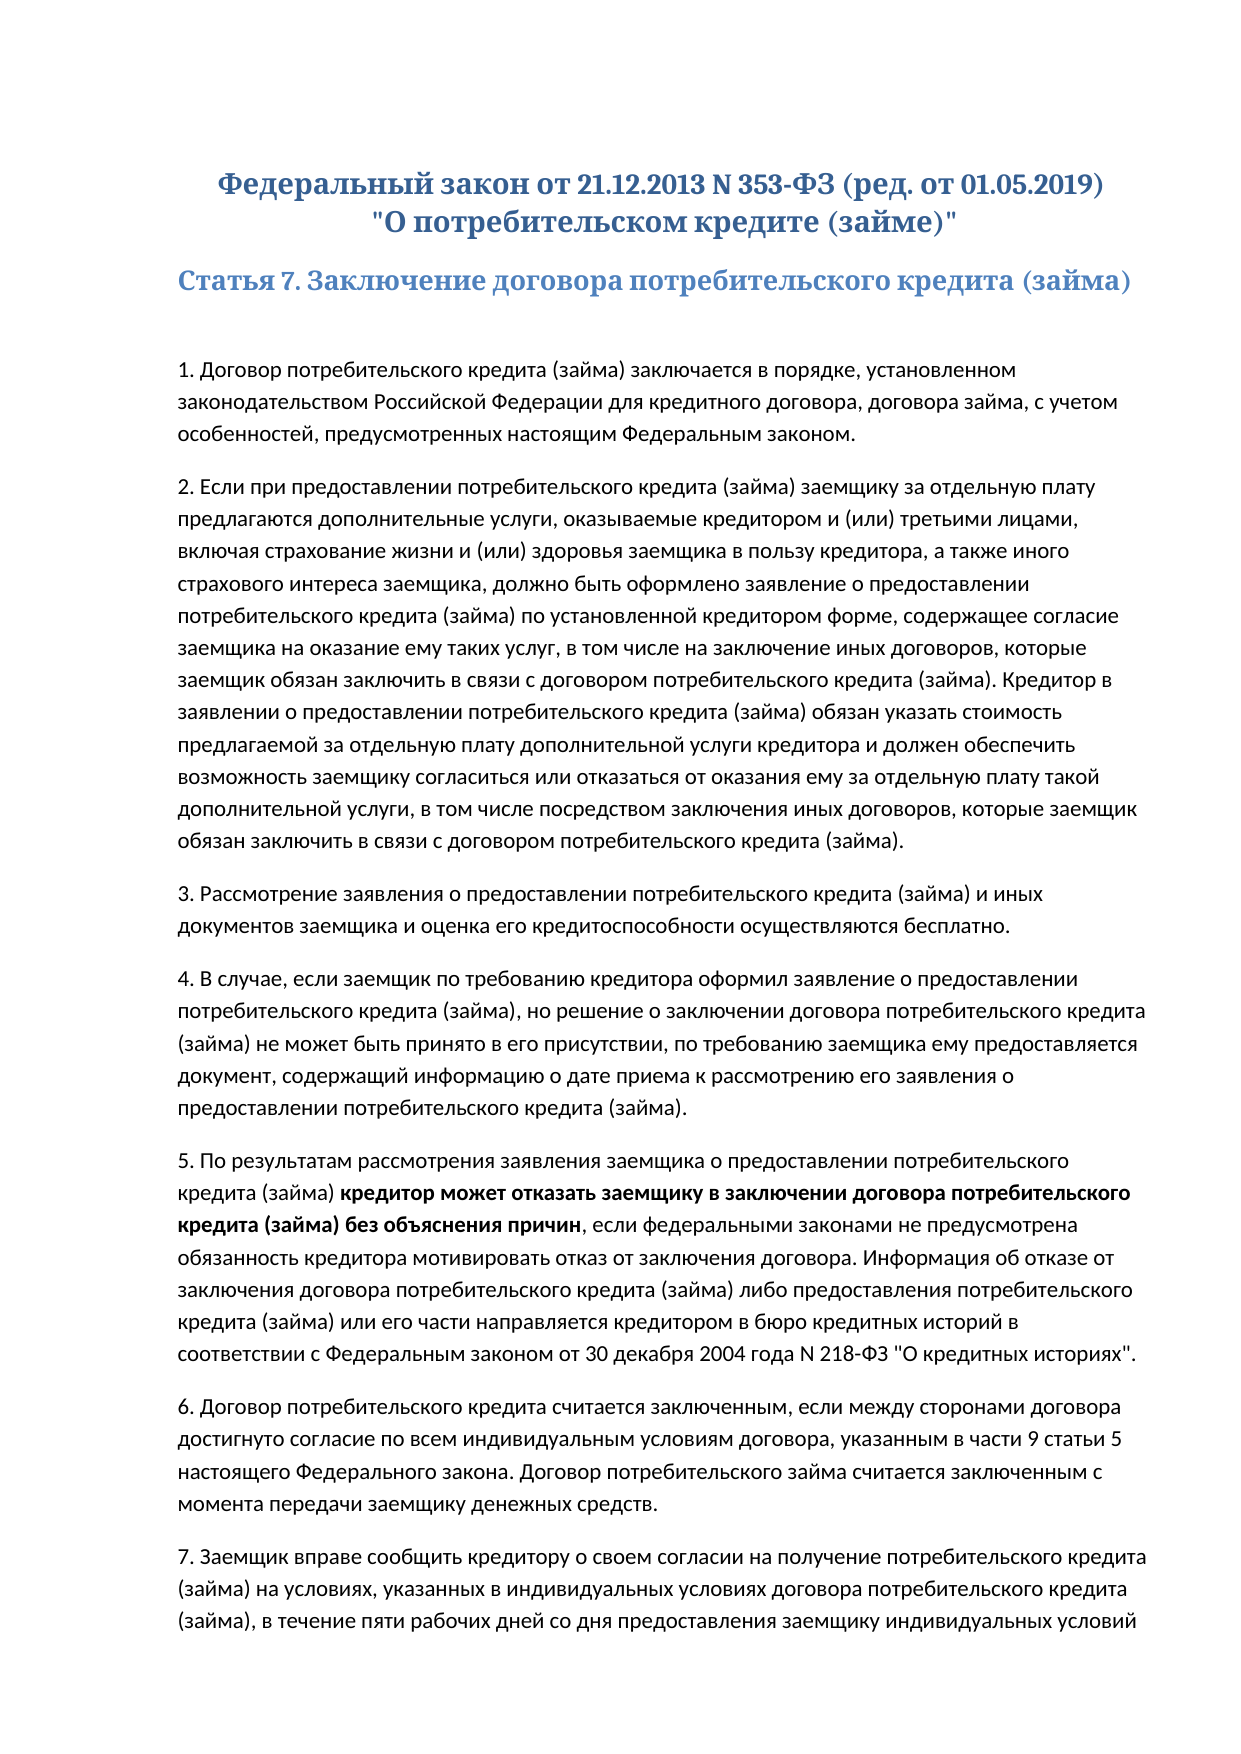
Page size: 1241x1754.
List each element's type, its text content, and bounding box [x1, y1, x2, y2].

text 1. Договор потребительского кредита (займа) заключается в порядке, установленном законодательством Российской Федерации для кредитного договора, договора займа, с учетом особенностей, предусмотренных настоящим Федеральным законом. [177, 355, 1152, 447]
text 3. Рассмотрение заявления о предоставлении потребительского кредита (займа) и иных документов заемщика и оценка его кредитоспособности осуществляются бесплатно. [177, 879, 1152, 939]
subtitle Федеральный закон от 21.12.2013 N 353-ФЗ (ред. от 01.05.2019) "О потребительском кредите (займе)" [177, 168, 1152, 240]
text 5. По результатам рассмотрения заявления заемщика о предоставлении потребительского кредита (займа) кредитор может отказать заемщику в заключении договора потребительского кредита (займа) без объяснения причин, если федеральными законами не предусмотрена обязанность кредитора мотивировать отказ от заключения договора. Информация об отказе от заключения договора потребительского кредита (займа) либо предоставления потребительского кредита (займа) или его части направляется кредитором в бюро кредитных историй в соответствии с Федеральным законом от 30 декабря 2004 года N 218-ФЗ "О кредитных историях". [177, 1146, 1152, 1367]
subtitle Статья 7. Заключение договора потребительского кредита (займа) [177, 266, 1152, 297]
text 4. В случае, если заемщик по требованию кредитора оформил заявление о предоставлении потребительского кредита (займа), но решение о заключении договора потребительского кредита (займа) не может быть принято в его присутствии, по требованию заемщика ему предоставляется документ, содержащий информацию о дате приема к рассмотрению его заявления о предоставлении потребительского кредита (займа). [177, 964, 1152, 1121]
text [177, 1542, 1152, 1634]
text 2. Если при предоставлении потребительского кредита (займа) заемщику за отдельную плату предлагаются дополнительные услуги, оказываемые кредитором и (или) третьими лицами, включая страхование жизни и (или) здоровья заемщика в пользу кредитора, а также иного страхового интереса заемщика, должно быть оформлено заявление о предоставлении потребительского кредита (займа) по установленной кредитором форме, содержащее согласие заемщика на оказание ему таких услуг, в том числе на заключение иных договоров, которые заемщик обязан заключить в связи с договором потребительского кредита (займа). Кредитор в заявлении о предоставлении потребительского кредита (займа) обязан указать стоимость предлагаемой за отдельную плату дополнительной услуги кредитора и должен обеспечить возможность заемщику согласиться или отказаться от оказания ему за отдельную плату такой дополнительной услуги, в том числе посредством заключения иных договоров, которые заемщик обязан заключить в связи с договором потребительского кредита (займа). [177, 472, 1152, 854]
text 6. Договор потребительского кредита считается заключенным, если между сторонами договора достигнуто согласие по всем индивидуальным условиям договора, указанным в части 9 статьи 5 настоящего Федерального закона. Договор потребительского займа считается заключенным с момента передачи заемщику денежных средств. [177, 1392, 1152, 1517]
